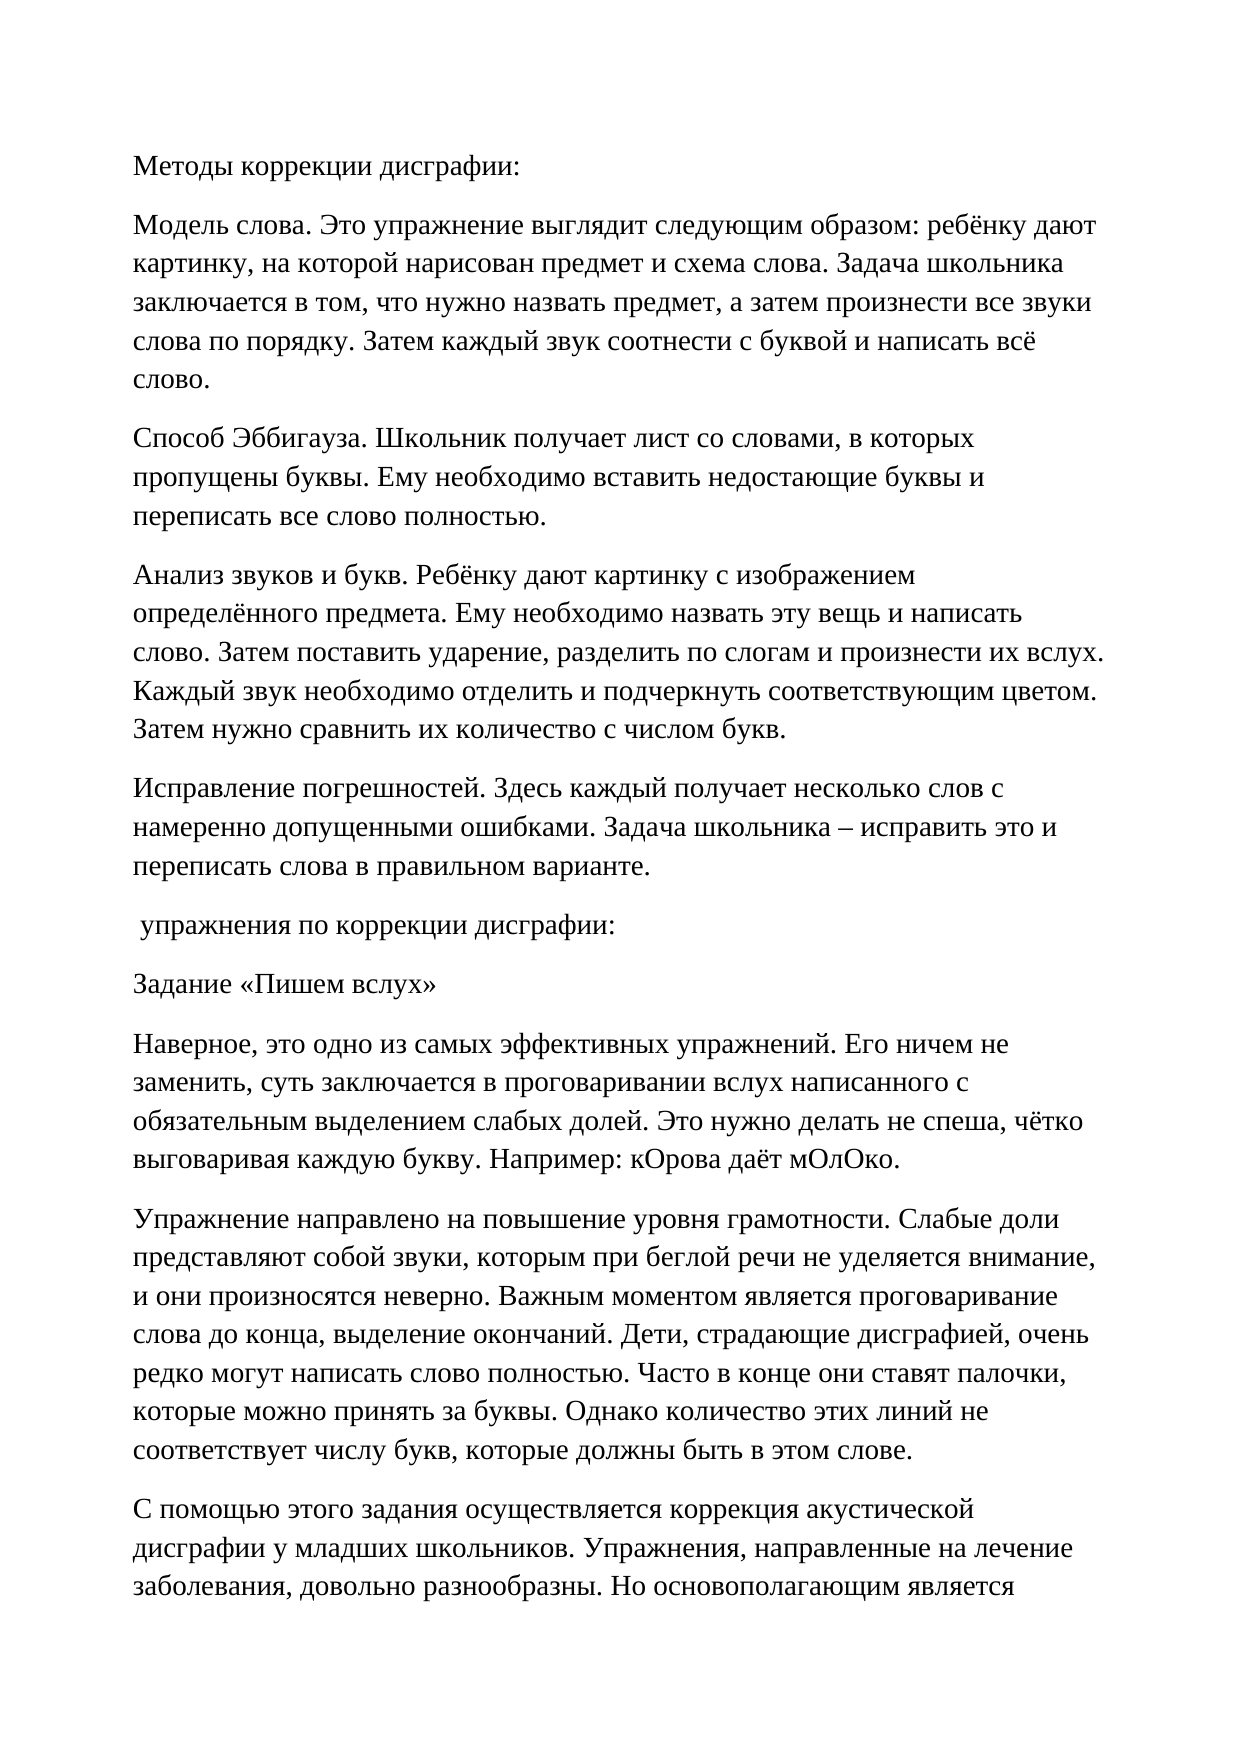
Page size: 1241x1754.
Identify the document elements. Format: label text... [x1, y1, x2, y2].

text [133, 1491, 1108, 1602]
text Модель слова. Это упражнение выглядит следующим образом: ребёнку дают картинку, на которой нарисован предмет и схема слова. Задача школьника заключается в том, что нужно назвать предмет, а затем произнести все звуки слова по порядку. Затем каждый звук соотнести с буквой и написать всё слово. [133, 207, 1108, 395]
text Анализ звуков и букв. Ребёнку дают картинку с изображением определённого предмета. Ему необходимо назвать эту вещь и написать слово. Затем поставить ударение, разделить по слогам и произнести их вслух. Каждый звук необходимо отделить и подчеркнуть соответствующим цветом. Затем нужно сравнить их количество с числом букв. [133, 557, 1108, 745]
text Задание «Пишем вслух» [133, 966, 1108, 1000]
text Упражнение направлено на повышение уровня грамотности. Слабые доли представляют собой звуки, которым при беглой речи не уделяется внимание, и они произносятся неверно. Важным моментом является проговаривание слова до конца, выделение окончаний. Дети, страдающие дисграфией, очень редко могут написать слово полностью. Часто в конце они ставят палочки, которые можно принять за буквы. Однако количество этих линий не соответствует числу букв, которые должны быть в этом слове. [133, 1201, 1108, 1466]
text Методы коррекции дисграфии: [133, 148, 1108, 181]
text упражнения по коррекции дисграфии: [133, 907, 1108, 941]
text Наверное, это одно из самых эффективных упражнений. Его ничем не заменить, суть заключается в проговаривании вслух написанного с обязательным выделением слабых долей. Это нужно делать не спеша, чётко выговаривая каждую букву. Например: кОрова даёт мОлОко. [133, 1026, 1108, 1175]
text Способ Эббигауза. Школьник получает лист со словами, в которых пропущены буквы. Ему необходимо вставить недостающие буквы и переписать все слово полностью. [133, 421, 1108, 531]
text Исправление погрешностей. Здесь каждый получает несколько слов с намеренно допущенными ошибками. Задача школьника – исправить это и переписать слова в правильном варианте. [133, 771, 1108, 881]
